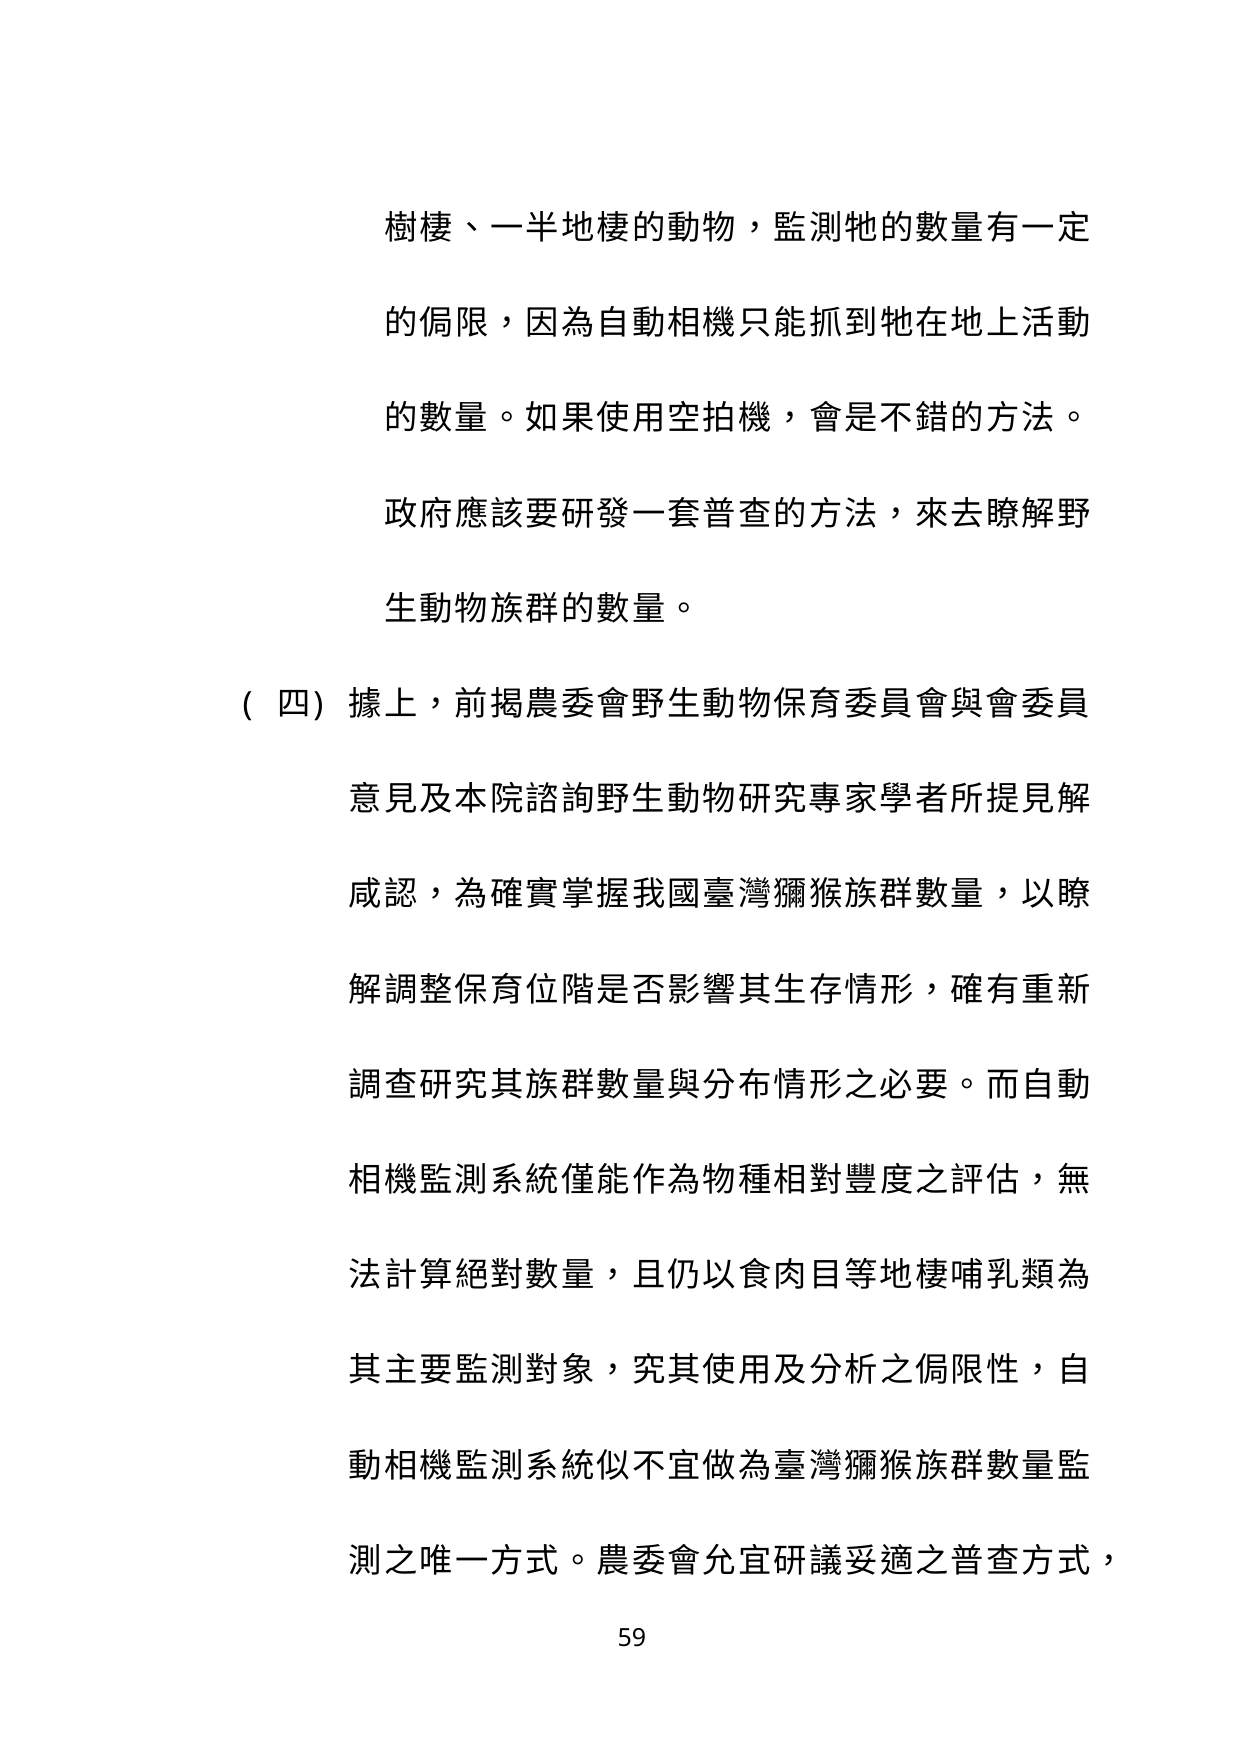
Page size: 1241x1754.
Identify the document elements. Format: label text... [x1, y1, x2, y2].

subtitle 目前自動相機只有拿來作物種相對豐度的評估，卻沒有用以計算整體數量。自動相機對於一半樹棲、一半地棲的動物，監測牠的數量有一定的侷限，因為自動相機只能抓到牠在地上活動的數量。如果使用空拍機，會是不錯的方法。政府應該要研發一套普查的方法，來去瞭解野生動物族群的數量。 [296, 177, 1092, 653]
